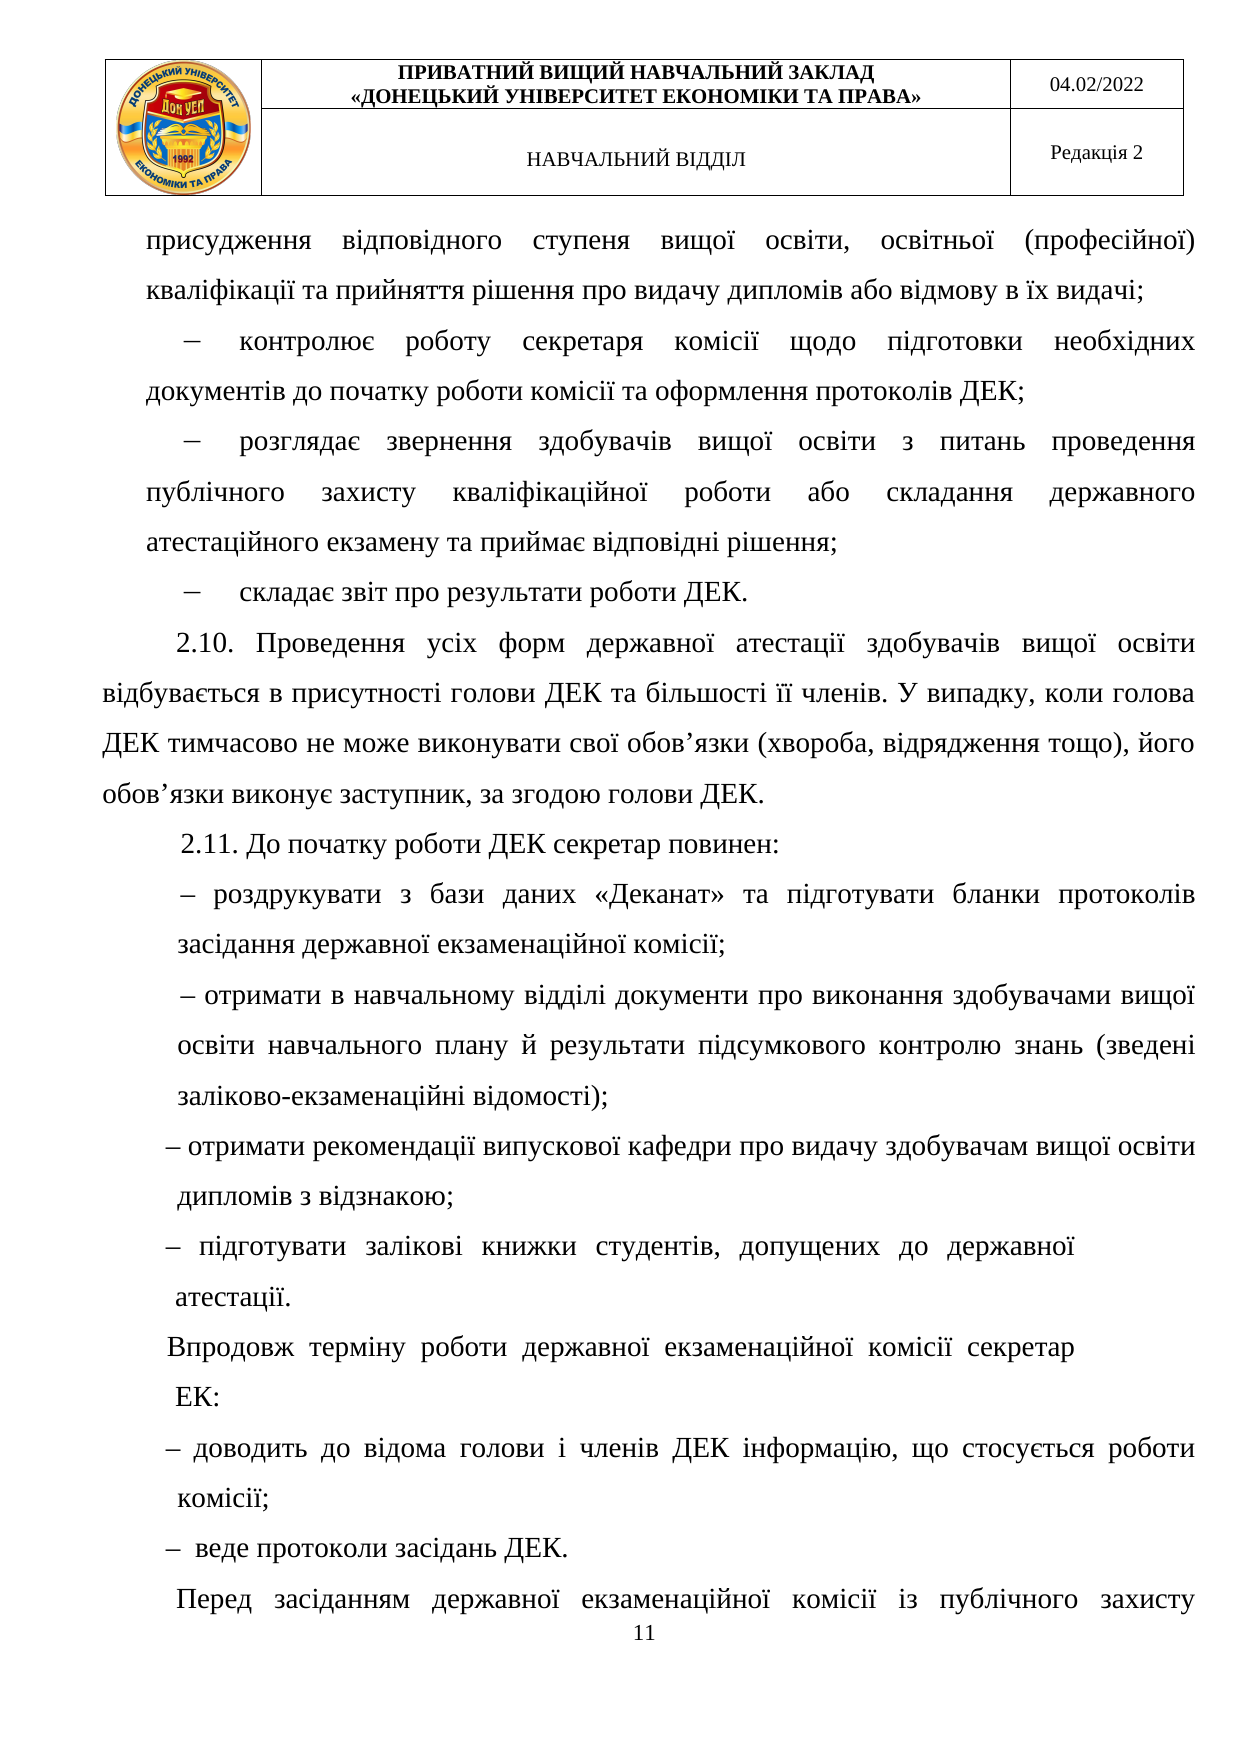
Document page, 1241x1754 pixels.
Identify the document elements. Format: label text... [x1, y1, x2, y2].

text Впродовж терміну роботи державної екзаменаційної комісії секретар ЕК: [167, 1329, 1076, 1413]
list розглядає звернення здобувачів вищої освіти з питань проведення публічного захисту кваліфікаційної роботи або складання державного атестаційного екзамену та приймає відповідні рішення; [146, 423, 1196, 558]
text – отримати в навчальному відділі документи про виконання здобувачами вищої освіти навчального плану й результати підсумкового контролю знань (зведені заліково-екзаменаційні відомості); [177, 977, 1196, 1111]
text Перед засіданням державної екзаменаційної комісії із публічного захисту кваліфікаційних робіт секретар ДЕК отримує від випускової кафедри: [102, 1581, 1196, 1614]
text 2.10. Проведення усіх форм державної атестації здобувачів вищої освіти відбувається в присутності голови ДЕК та більшості її членів. У випадку, коли голова ДЕК тимчасово не може виконувати свої обов’язки (хвороба, відрядження тощо), його обов’язки виконує заступник, за згодою голови ДЕК. [102, 625, 1196, 809]
text – підготувати залікові книжки студентів, допущених до державної атестації. [166, 1228, 1076, 1312]
text – доводить до відома голови і членів ДЕК інформацію, що стосується роботи комісії; [166, 1430, 1196, 1514]
picture [116, 60, 251, 195]
text 2.11. До початку роботи ДЕК секретар повинен: [92, 826, 1196, 859]
list складає звіт про результати роботи ДЕК. [146, 574, 1196, 608]
list контролює роботу секретаря комісії щодо підготовки необхідних документів до початку роботи комісії та оформлення протоколів ДЕК; [146, 323, 1196, 407]
text – веде протоколи засідань ДЕК. [139, 1530, 1196, 1564]
text – отримати рекомендації випускової кафедри про видачу здобувачам вищої освіти дипломів з відзнакою; [166, 1128, 1196, 1212]
text – роздрукувати з бази даних «Деканат» та підготувати бланки протоколів засідання державної екзаменаційної комісії; [177, 876, 1196, 960]
